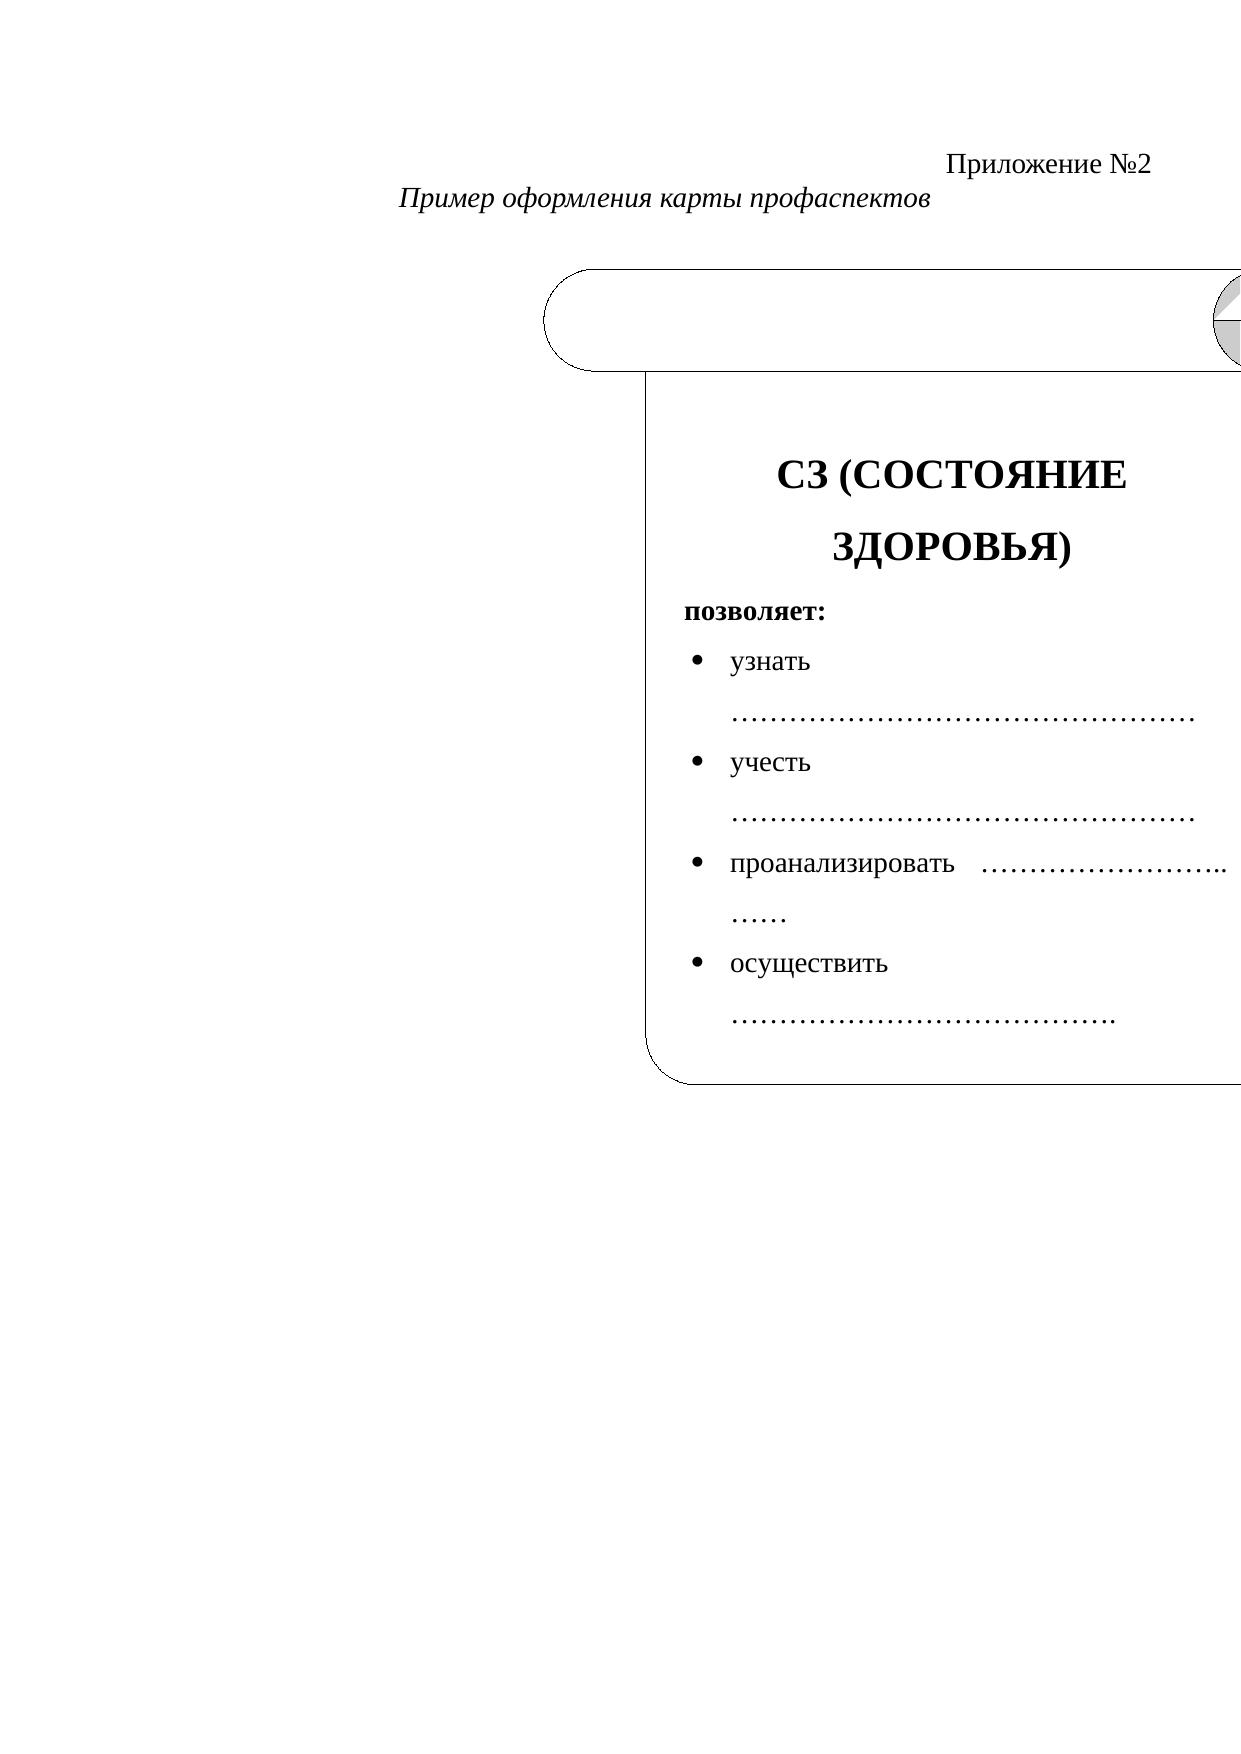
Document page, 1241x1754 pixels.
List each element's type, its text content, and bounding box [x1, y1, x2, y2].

subtitle Приложение №2 [177, 146, 1152, 180]
subtitle Пример оформления карты профаспектов [177, 180, 1152, 213]
